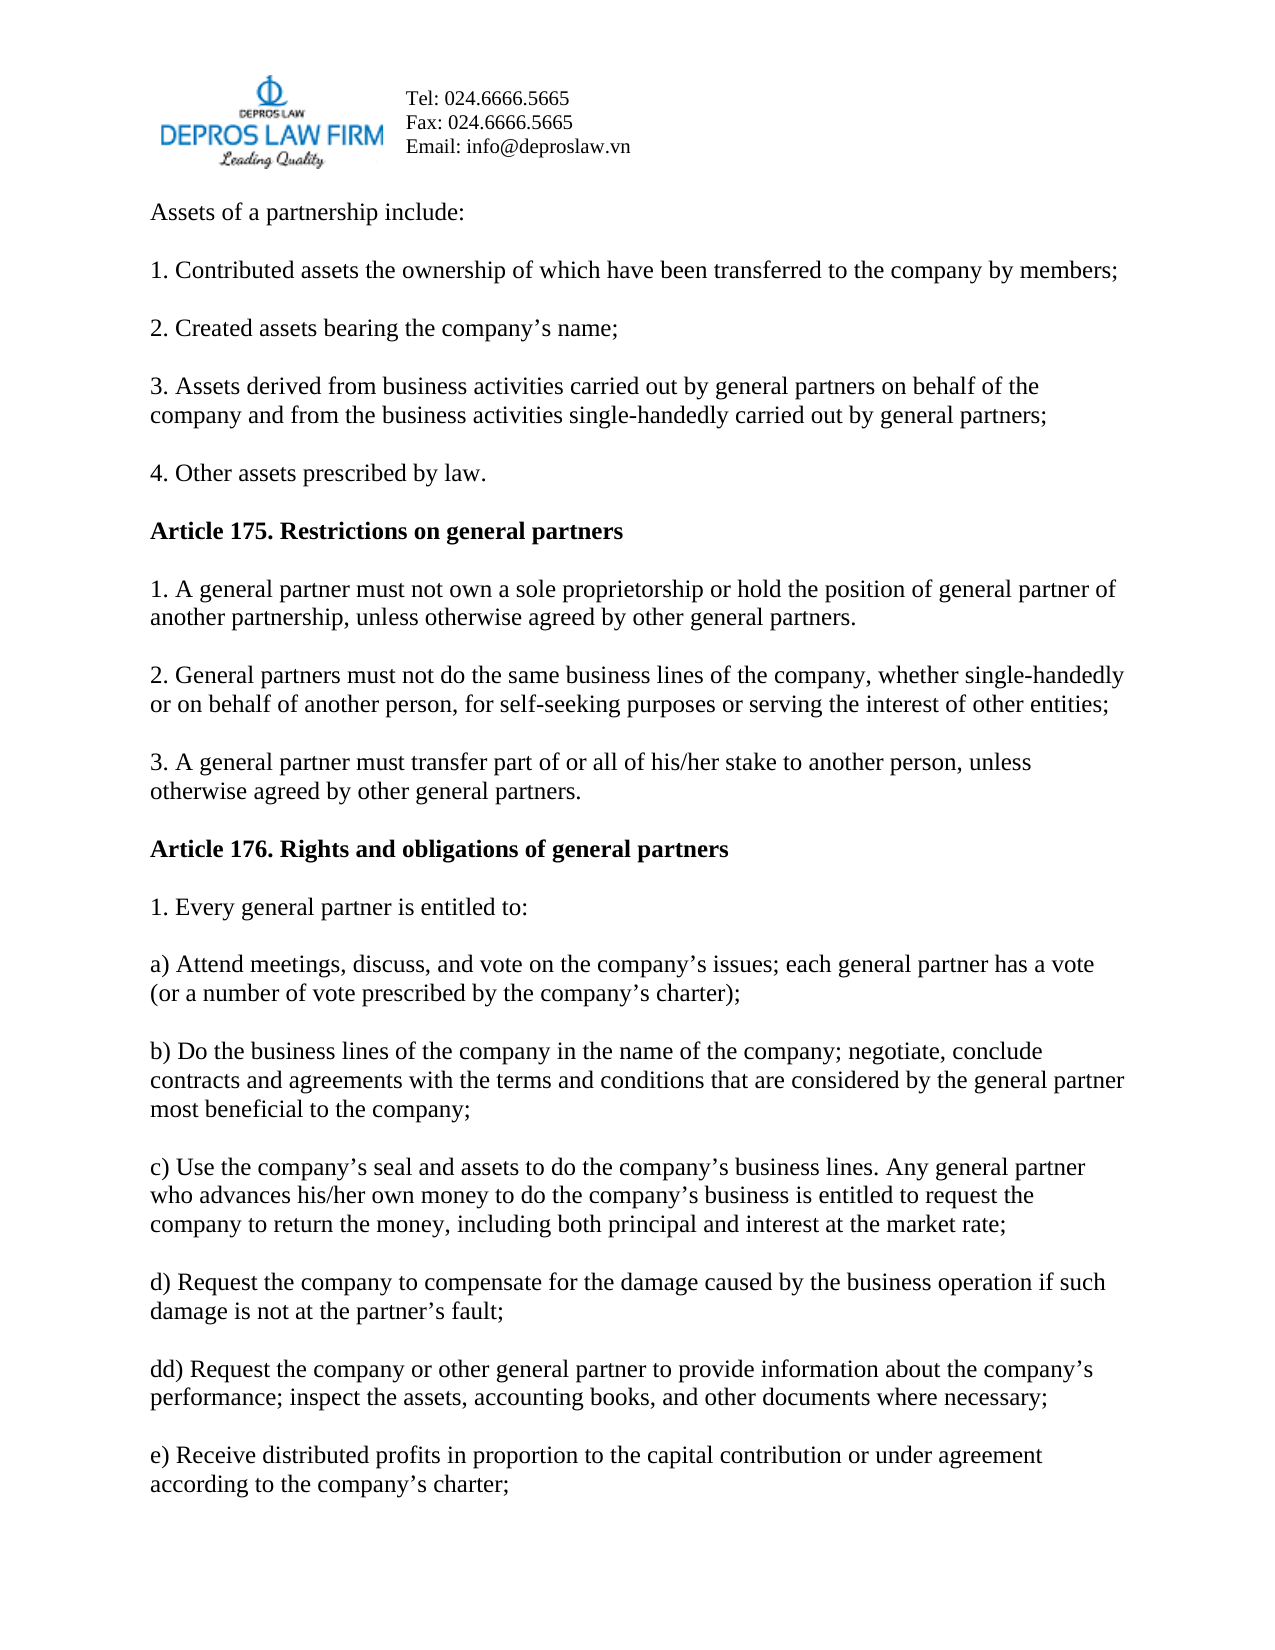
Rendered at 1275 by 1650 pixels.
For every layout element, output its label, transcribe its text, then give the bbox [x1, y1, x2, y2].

text Article 176. Rights and obligations of general partners [150, 834, 1125, 862]
text d) Request the company to compensate for the damage caused by the business operation if such damage is not at the partner’s fault; [150, 1267, 1125, 1324]
text b) Do the business lines of the company in the name of the company; negotiate, conclude contracts and agreements with the terms and conditions that are considered by the general partner most beneficial to the company; [150, 1036, 1125, 1122]
text 2. General partners must not do the same business lines of the company, whether single-handedly or on behalf of another person, for self-seeking purposes or serving the interest of other entities; [150, 660, 1125, 718]
text 3. A general partner must transfer part of or all of his/her stake to another person, unless otherwise agreed by other general partners. [150, 747, 1125, 804]
text c) Use the company’s seal and assets to do the company’s business lines. Any general partner who advances his/her own money to do the company’s business is entitled to request the company to return the money, including both principal and interest at the market rate; [150, 1152, 1125, 1238]
picture [161, 75, 384, 169]
text a) Attend meetings, discuss, and vote on the company’s issues; each general partner has a vote (or a number of vote prescribed by the company’s charter); [150, 949, 1125, 1007]
text 4. Other assets prescribed by law. [150, 458, 1125, 487]
text e) Receive distributed profits in proportion to the capital contribution or under agreement according to the company’s charter; [150, 1440, 1125, 1498]
text Assets of a partnership include: [150, 197, 1125, 226]
text 2. Created assets bearing the company’s name; [150, 313, 1125, 342]
text 1. A general partner must not own a sole proprietorship or hold the position of general partner of another partnership, unless otherwise agreed by other general partners. [150, 574, 1125, 631]
text Article 175. Restrictions on general partners [150, 516, 1125, 544]
text 1. Contributed assets the ownership of which have been transferred to the company by members; [150, 255, 1125, 284]
text 3. Assets derived from business activities carried out by general partners on behalf of the company and from the business activities single-handedly carried out by general partners; [150, 371, 1125, 429]
text 1. Every general partner is entitled to: [150, 892, 1125, 920]
text dd) Request the company or other general partner to provide information about the company’s performance; inspect the assets, accounting books, and other documents where necessary; [150, 1354, 1125, 1411]
